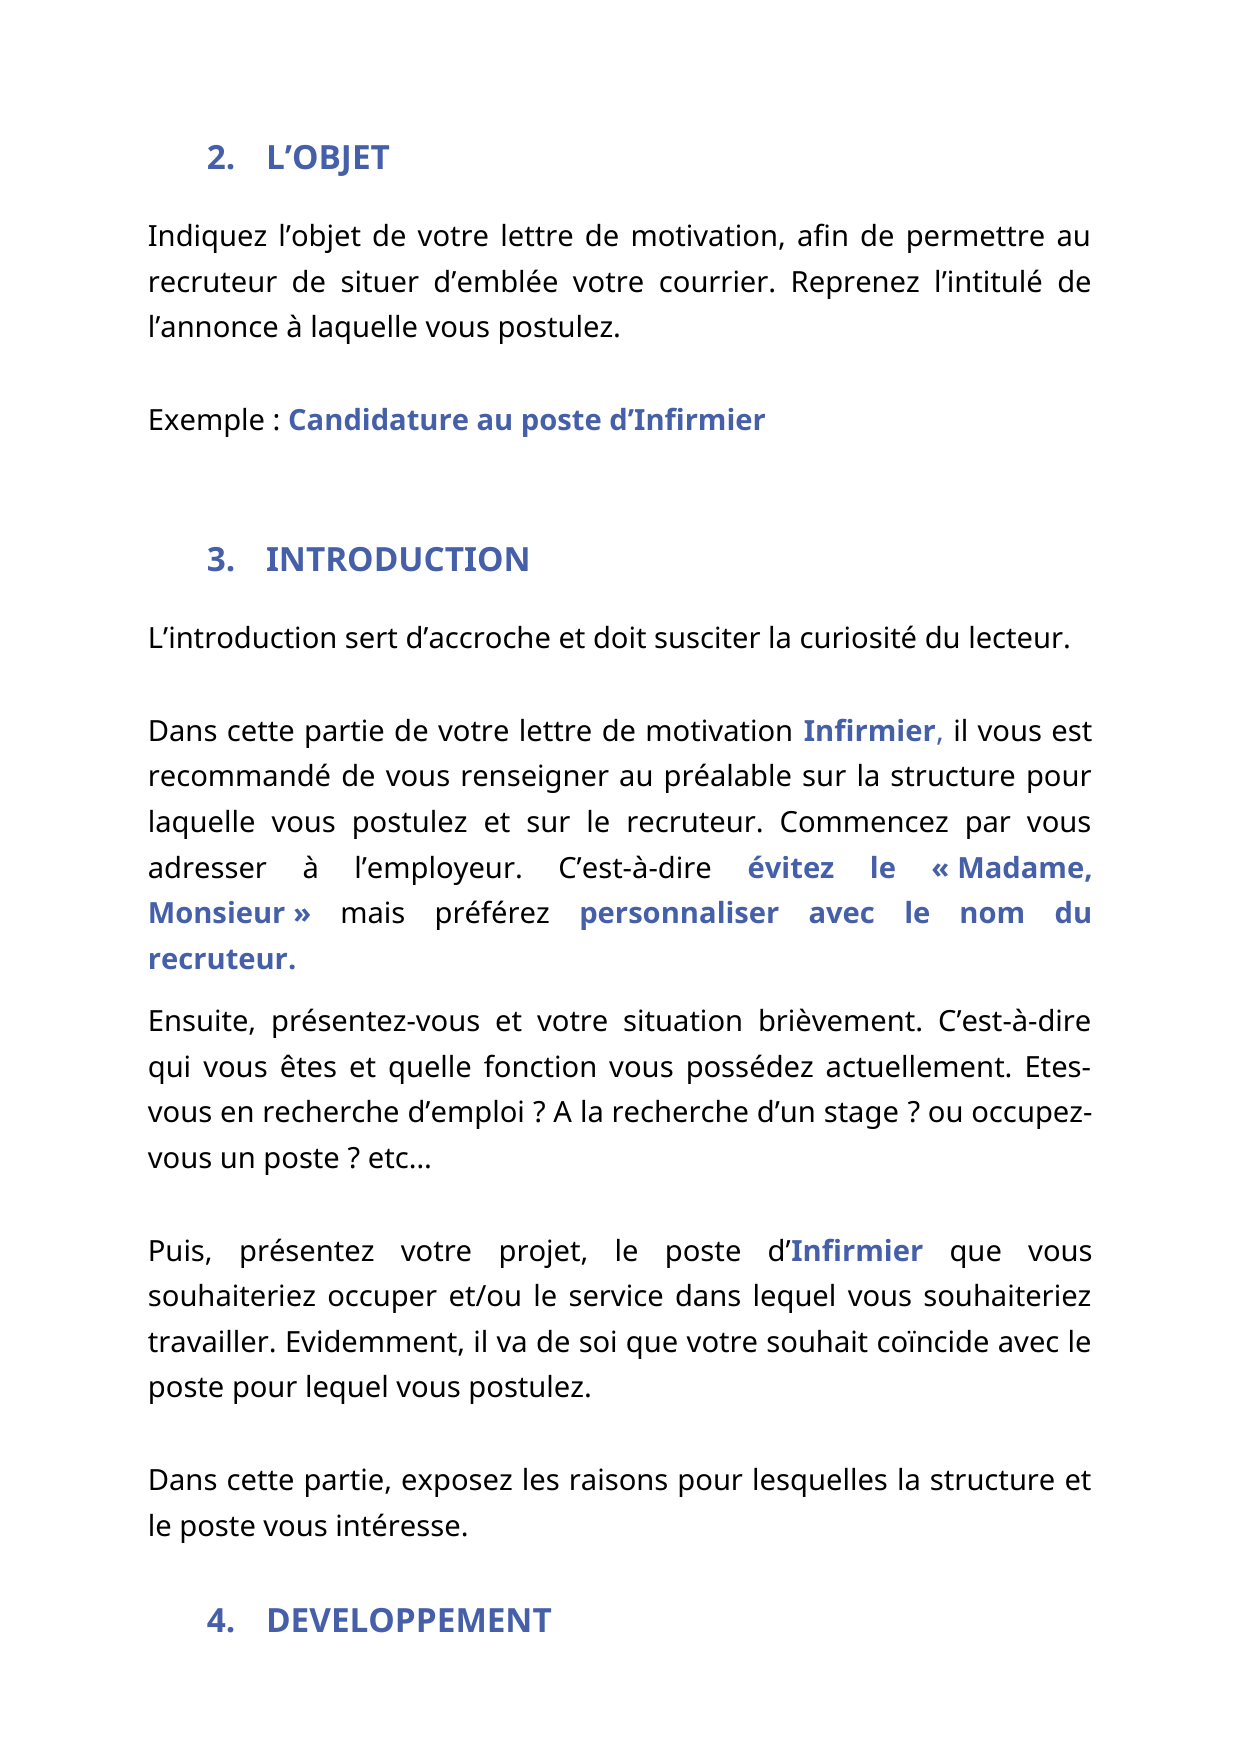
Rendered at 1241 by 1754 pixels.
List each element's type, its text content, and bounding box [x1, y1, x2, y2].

text L’introduction sert d’accroche et doit susciter la curiosité du lecteur. [148, 617, 1093, 657]
list DEVELOPPEMENT [207, 1597, 1093, 1643]
text Indiquez l’objet de votre lettre de motivation, afin de permettre au recruteur de situer d’emblée votre courrier. Reprenez l’intitulé de l’annonce à laquelle vous postulez. [148, 215, 1093, 346]
list L’OBJET [207, 134, 1093, 179]
text Ensuite, présentez-vous et votre situation brièvement. C’est-à-dire qui vous êtes et quelle fonction vous possédez actuellement. Etes-vous en recherche d’emploi ? A la recherche d’un stage ? ou occupez-vous un poste ? etc… [148, 1000, 1093, 1177]
text Dans cette partie de votre lettre de motivation Infirmier, il vous est recommandé de vous renseigner au préalable sur la structure pour laquelle vous postulez et sur le recruteur. Commencez par vous adresser à l’employeur. C’est-à-dire évitez le « Madame, Monsieur » mais préférez personnaliser avec le nom du recruteur. [148, 710, 1093, 978]
text Dans cette partie, exposez les raisons pour lesquelles la structure et le poste vous intéresse. [148, 1459, 1093, 1544]
list INTRODUCTION [207, 536, 1093, 582]
text Puis, présentez votre projet, le poste d’Infirmier que vous souhaiteriez occuper et/ou le service dans lequel vous souhaiteriez travailler. Evidemment, il va de soi que votre souhait coïncide avec le poste pour lequel vous postulez. [148, 1230, 1093, 1406]
text Exemple : Candidature au poste d’Infirmier [148, 399, 1093, 439]
